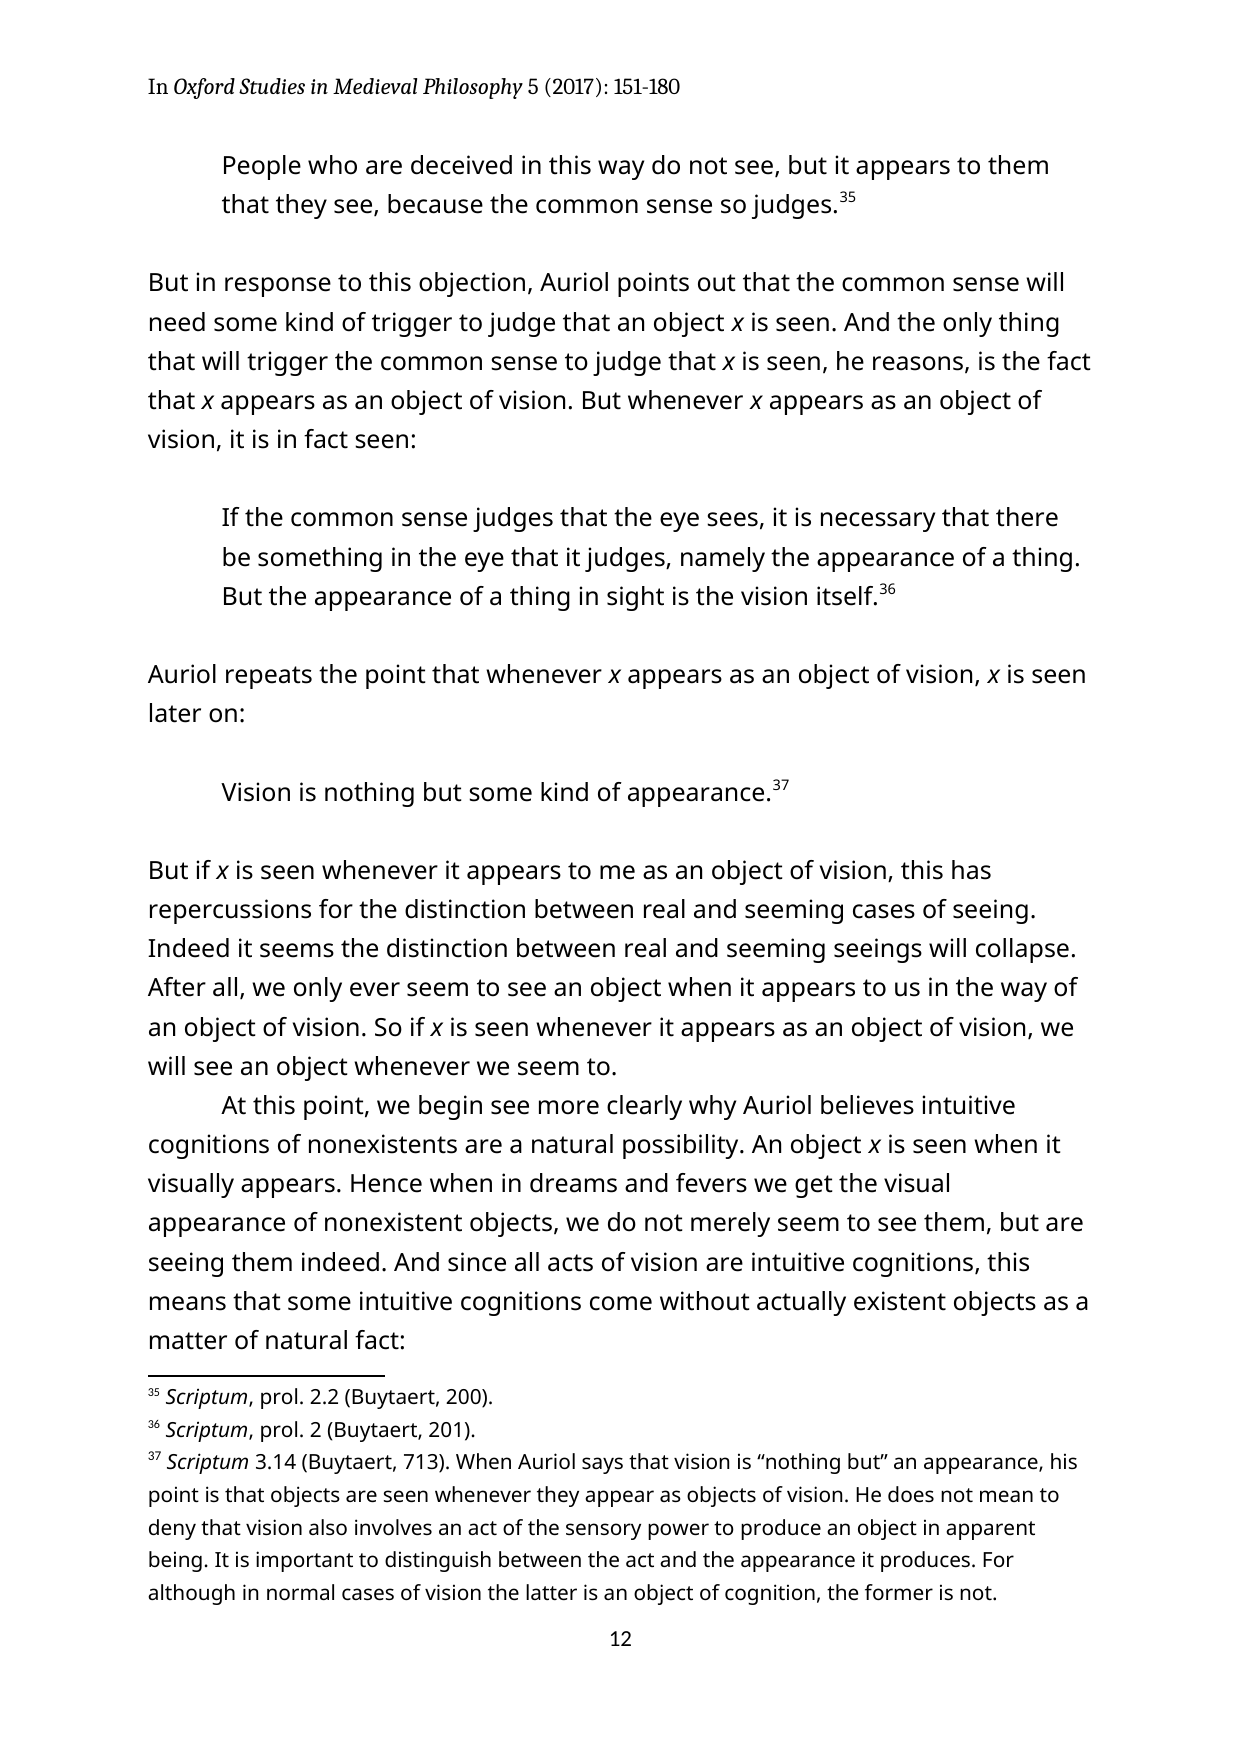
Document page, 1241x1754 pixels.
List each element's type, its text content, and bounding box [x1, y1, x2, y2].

text But in response to this objection, Auriol points out that the common sense will need some kind of trigger to judge that an object x is seen. And the only thing that will trigger the common sense to judge that x is seen, he reasons, is the fact that x appears as an object of vision. But whenever x appears as an object of vision, it is in fact seen: [148, 265, 1093, 456]
text If the common sense judges that the eye sees, it is necessary that there be something in the eye that it judges, namely the appearance of a thing. But the appearance of a thing in sight is the vision itself. [221, 500, 1093, 612]
text Vision is nothing but some kind of appearance. [148, 774, 1093, 808]
text Auriol repeats the point that whenever x appears as an object of vision, x is seen later on: [148, 657, 1093, 730]
text But if x is seen whenever it appears to me as an object of vision, this has repercussions for the distinction between real and seeming cases of seeing. Indeed it seems the distinction between real and seeming seeings will collapse. After all, we only ever seem to see an object when it appears to us in the way of an object of vision. So if x is seen whenever it appears as an object of vision, we will see an object whenever we seem to. [148, 853, 1093, 1082]
text People who are deceived in this way do not see, but it appears to them that they see, because the common sense so judges. [221, 148, 1093, 221]
text At this point, we begin see more clearly why Auriol believes intuitive cognitions of nonexistents are a natural possibility. An object x is seen when it visually appears. Hence when in dreams and fevers we get the visual appearance of nonexistent objects, we do not merely seem to see them, but are seeing them indeed. And since all acts of vision are intuitive cognitions, this means that some intuitive cognitions come without actually existent objects as a matter of natural fact: [148, 1088, 1093, 1357]
